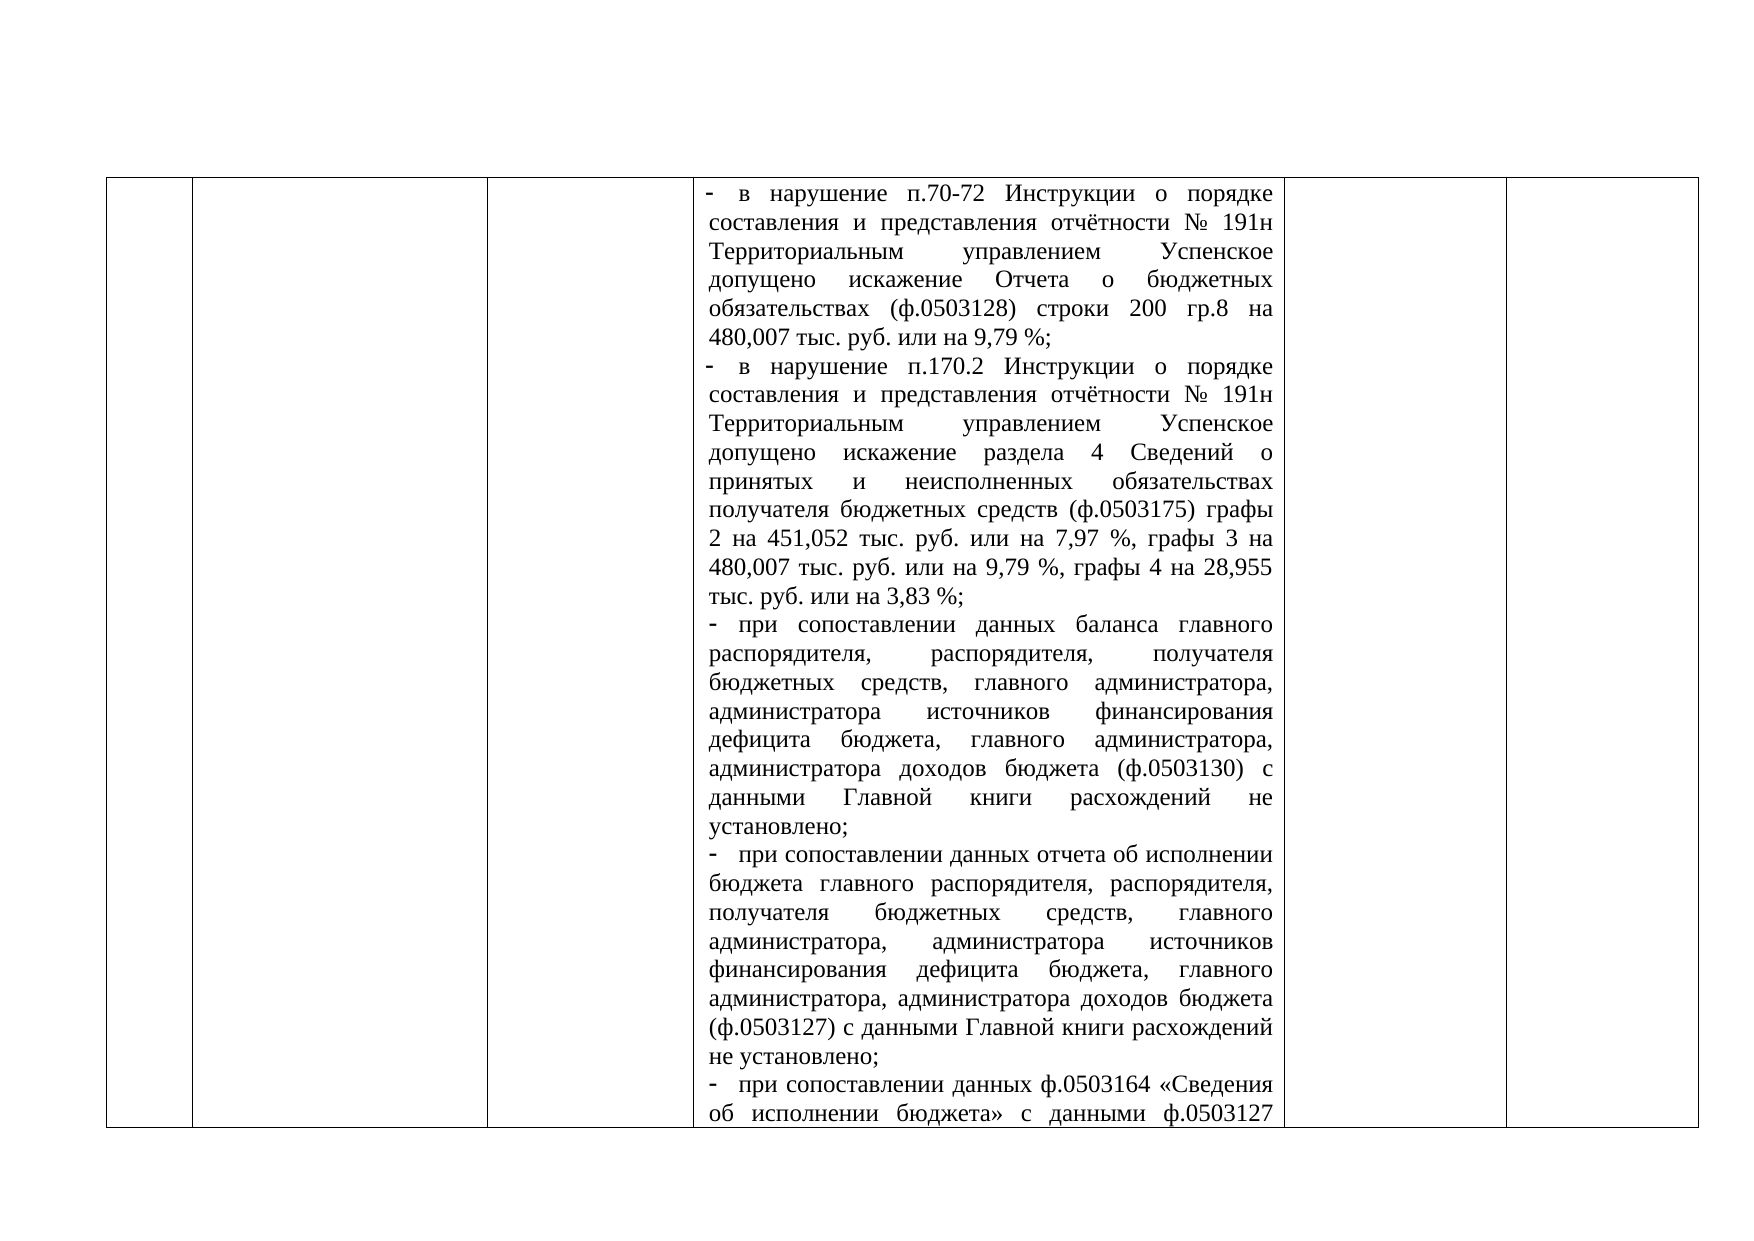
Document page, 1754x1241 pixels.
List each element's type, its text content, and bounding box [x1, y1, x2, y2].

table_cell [694, 178, 1284, 1127]
table_cell 3 [107, 178, 192, 1127]
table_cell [193, 178, 487, 1127]
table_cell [1285, 178, 1506, 1127]
table_cell [1507, 178, 1698, 1127]
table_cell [488, 178, 693, 1127]
